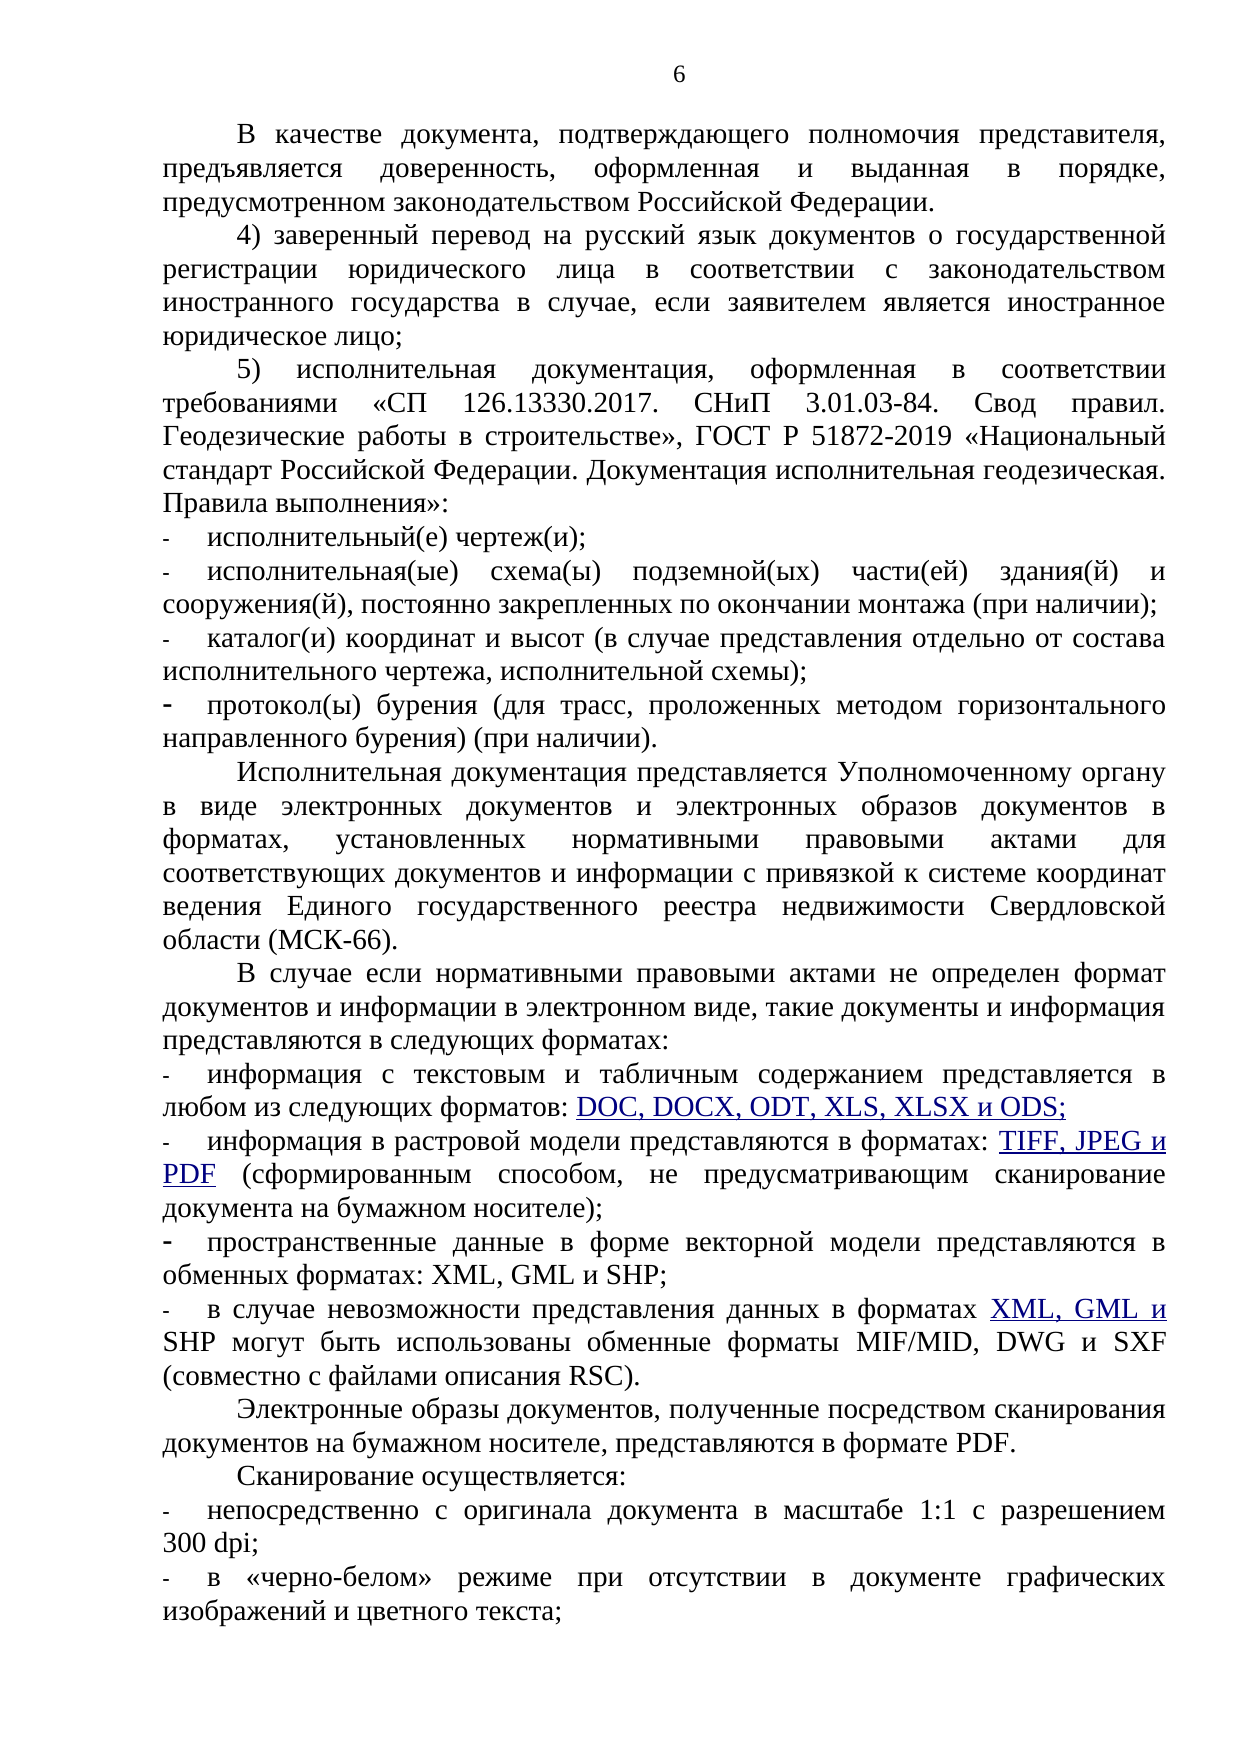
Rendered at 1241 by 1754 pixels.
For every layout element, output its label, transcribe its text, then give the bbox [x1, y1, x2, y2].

list исполнительная(ые) схема(ы) подземной(ых) части(ей) здания(й) и сооружения(й), постоянно закрепленных по окончании монтажа (при наличии); [162, 553, 1167, 620]
text В случае если нормативными правовыми актами не определен формат документов и информации в электронном виде, такие документы и информация представляются в следующих форматах: [162, 955, 1167, 1056]
list протокол(ы) бурения (для трасс, проложенных методом горизонтального направленного бурения) (при наличии). [162, 687, 1167, 754]
text Электронные образы документов, полученные посредством сканирования документов на бумажном носителе, представляются в формате PDF. [162, 1391, 1167, 1458]
list информация в растровой модели представляются в форматах: TIFF, JPEG и PDF (сформированным способом, не предусматривающим сканирование документа на бумажном носителе); [162, 1123, 1167, 1224]
list в «черно-белом» режиме при отсутствии в документе графических изображений и цветного текста; [162, 1559, 1167, 1626]
text Исполнительная документация представляется Уполномоченному органу в виде электронных документов и электронных образов документов в форматах, установленных нормативными правовыми актами для соответствующих документов и информации с привязкой к системе координат ведения Единого государственного реестра недвижимости Свердловской области (МСК-66). [162, 754, 1167, 955]
list пространственные данные в форме векторной модели представляются в обменных форматах: XML, GML и SHP; [162, 1224, 1167, 1291]
text В качестве документа, подтверждающего полномочия представителя, предъявляется доверенность, оформленная и выданная в порядке, предусмотренном законодательством Российской Федерации. [162, 117, 1167, 217]
text 4) заверенный перевод на русский язык документов о государственной регистрации юридического лица в соответствии с законодательством иностранного государства в случае, если заявителем является иностранное юридическое лицо; [162, 217, 1167, 351]
list в случае невозможности представления данных в форматах XML, GML и SHP могут быть использованы обменные форматы MIF/MID, DWG и SXF (совместно с файлами описания RSC). [162, 1291, 1167, 1391]
list непосредственно с оригинала документа в масштабе 1:1 с разрешением 300 dpi; [162, 1492, 1167, 1559]
text 5) исполнительная документация, оформленная в соответствии требованиями «СП 126.13330.2017. СНиП 3.01.03-84. Свод правил. Геодезические работы в строительстве», ГОСТ Р 51872-2019 «Национальный стандарт Российской Федерации. Документация исполнительная геодезическая. Правила выполнения»: [162, 351, 1167, 519]
list информация с текстовым и табличным содержанием представляется в любом из следующих форматов: DOC, DOCX, ODT, XLS, XLSX и ODS; [162, 1056, 1167, 1123]
text Сканирование осуществляется: [162, 1458, 1167, 1492]
list каталог(и) координат и высот (в случае представления отдельно от состава исполнительного чертежа, исполнительной схемы); [162, 620, 1167, 687]
list исполнительный(е) чертеж(и); [162, 519, 1167, 553]
